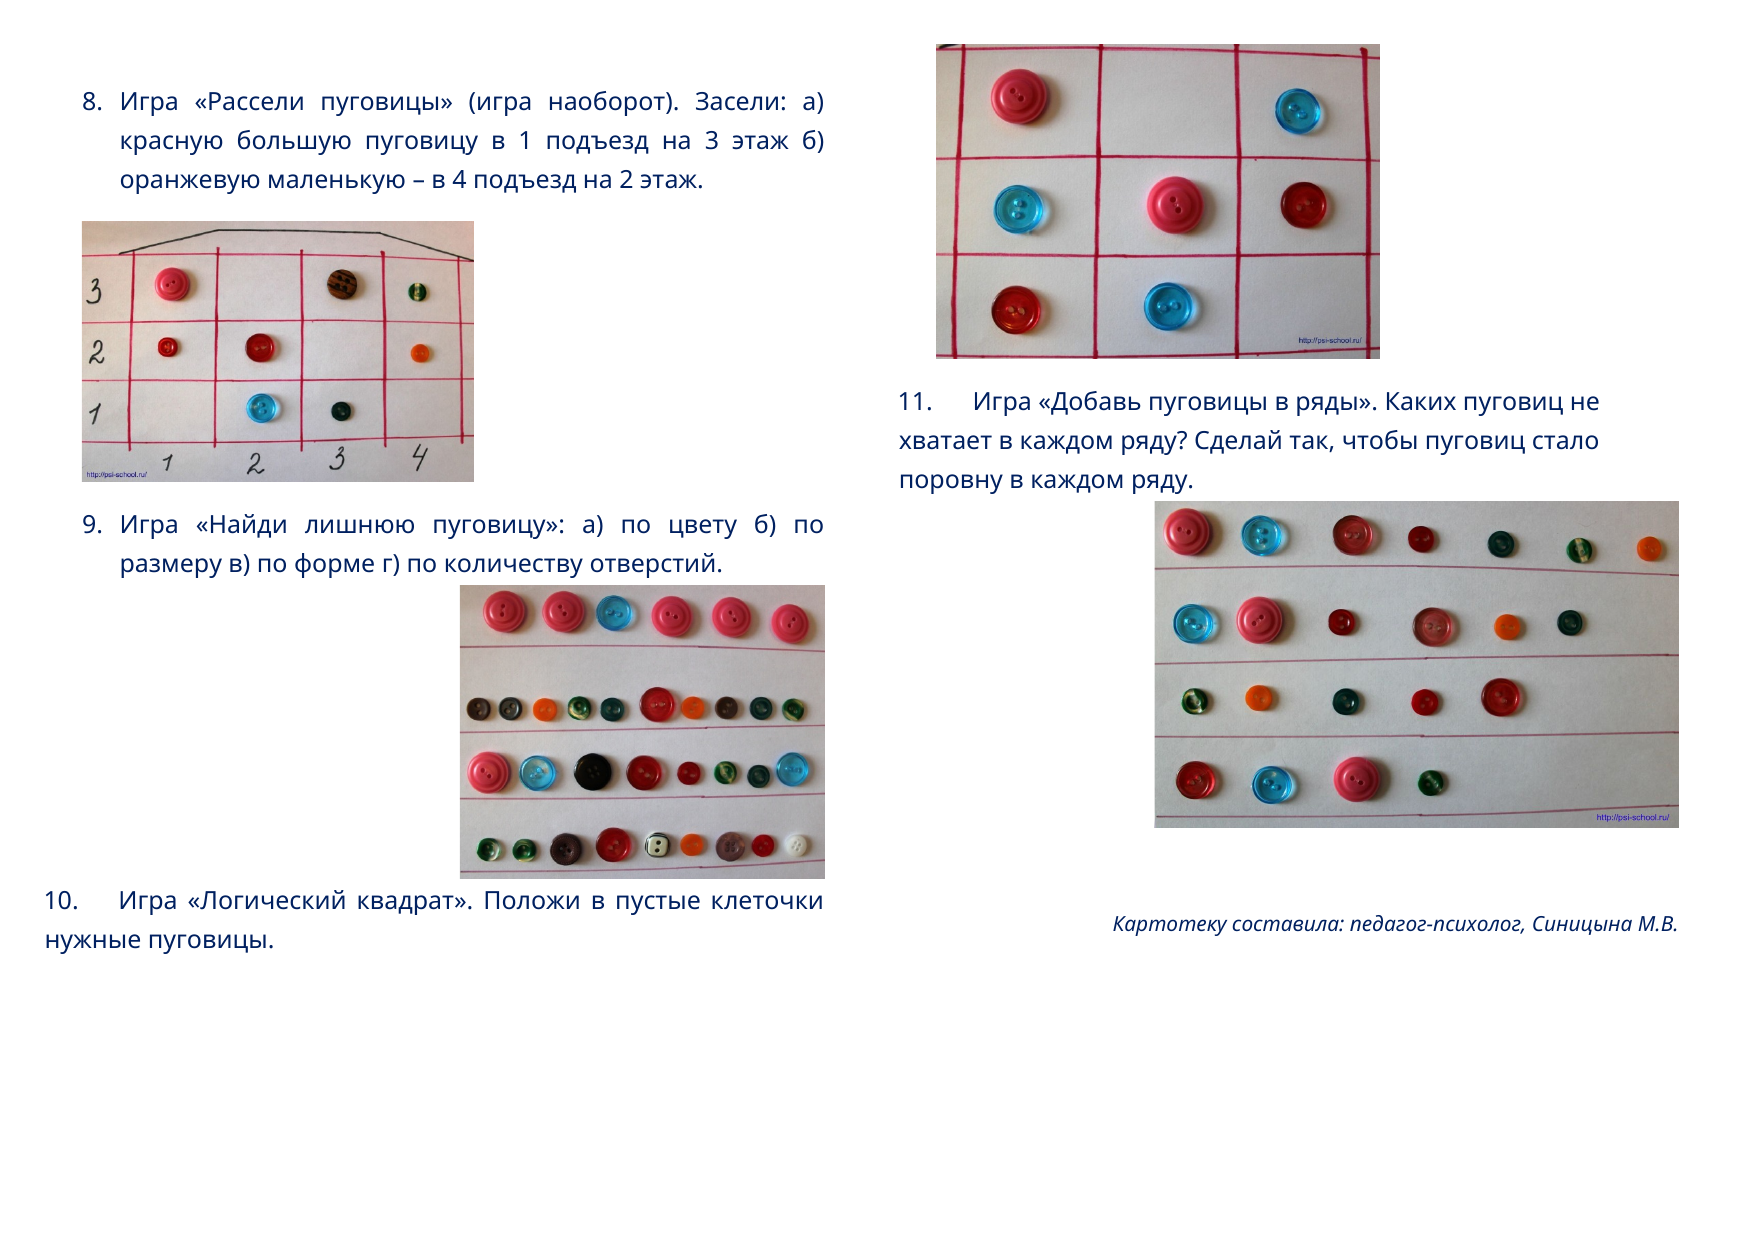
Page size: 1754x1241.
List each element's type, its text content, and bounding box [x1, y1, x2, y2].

picture [459, 585, 825, 879]
text Картотеку составила: педагог-психолог, Синицына М.В. [936, 909, 1679, 937]
list Игра «Найди лишнюю пуговицу»: а) по цвету б) по размеру в) по форме г) по количеству отверстий. [82, 507, 825, 580]
list Игра «Рассели пуговицы» (игра наоборот). Засели: а) красную большую пуговицу в 1 подъезд на 3 этаж б) оранжевую маленькую – в 4 подъезд на 2 этаж. [82, 83, 825, 196]
picture [1154, 501, 1679, 828]
list Игра «Добавь пуговицы в ряды». Каких пуговиц не хватает в каждом ряду? Сделай так, чтобы пуговиц стало поровну в каждом ряду. [897, 383, 1679, 496]
picture [81, 221, 474, 482]
list Игра «Логический квадрат». Положи в пустые клеточки нужные пуговицы. [43, 883, 825, 956]
picture [936, 44, 1380, 359]
